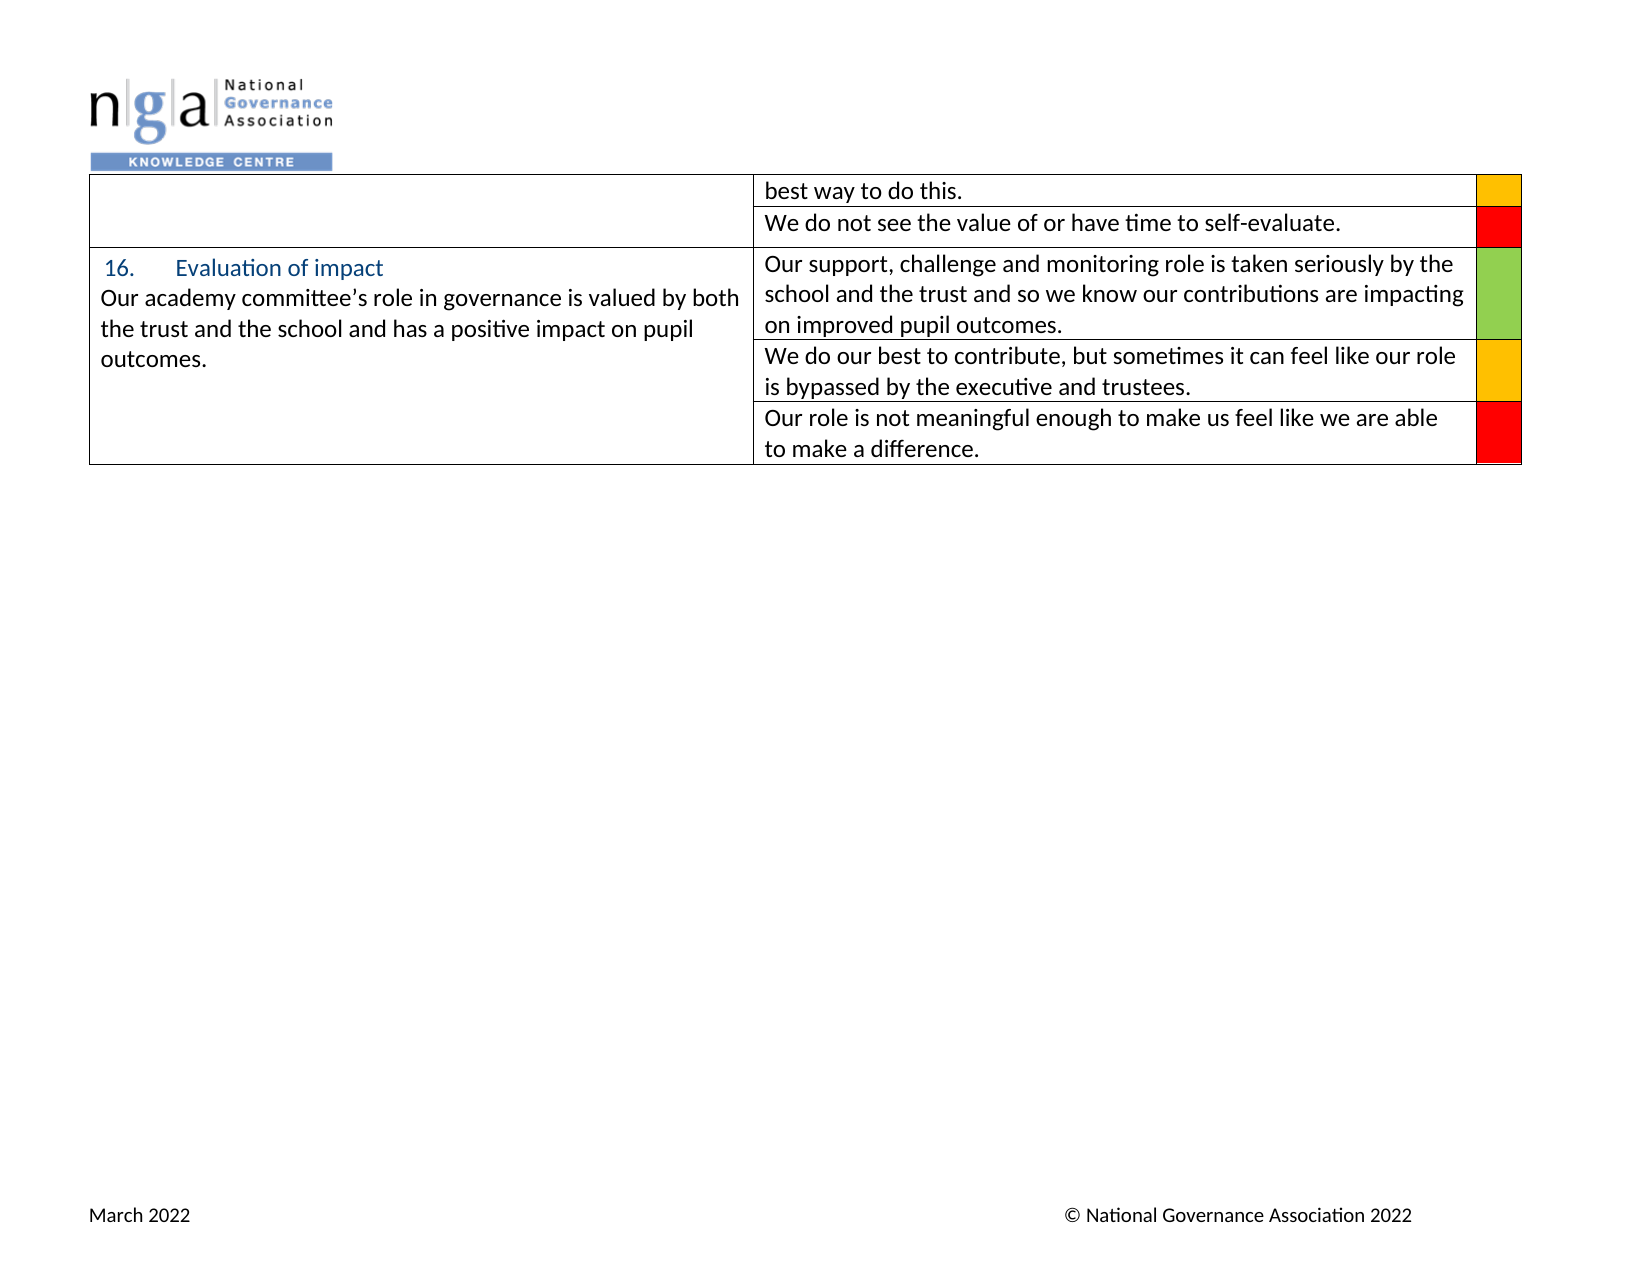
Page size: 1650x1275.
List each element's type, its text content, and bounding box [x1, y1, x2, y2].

table_cell [1477, 340, 1521, 401]
table_cell Our support, challenge and monitoring role is taken seriously by the school and the trust and so we know our contributions are impacting on improved pupil outcomes. [754, 248, 1476, 339]
table_cell Evaluation of impact Our academy committee’s role in governance is valued by both the trust and the school and has a positive impact on pupil outcomes. [90, 248, 753, 463]
table_cell We are encouraged to self-evaluate but it is left to us to choose the best way to do this. [754, 175, 1476, 206]
table_cell We do our best to contribute, but sometimes it can feel like our role is bypassed by the executive and trustees. [754, 340, 1476, 401]
table_cell [1477, 207, 1521, 247]
table_cell [1477, 402, 1521, 463]
picture [88, 75, 338, 174]
table_cell Our role is not meaningful enough to make us feel like we are able to make a difference. [754, 402, 1476, 463]
table_cell [1477, 248, 1521, 339]
table_cell We do not see the value of or have time to self-evaluate. [754, 207, 1476, 247]
table_cell [1477, 175, 1521, 206]
